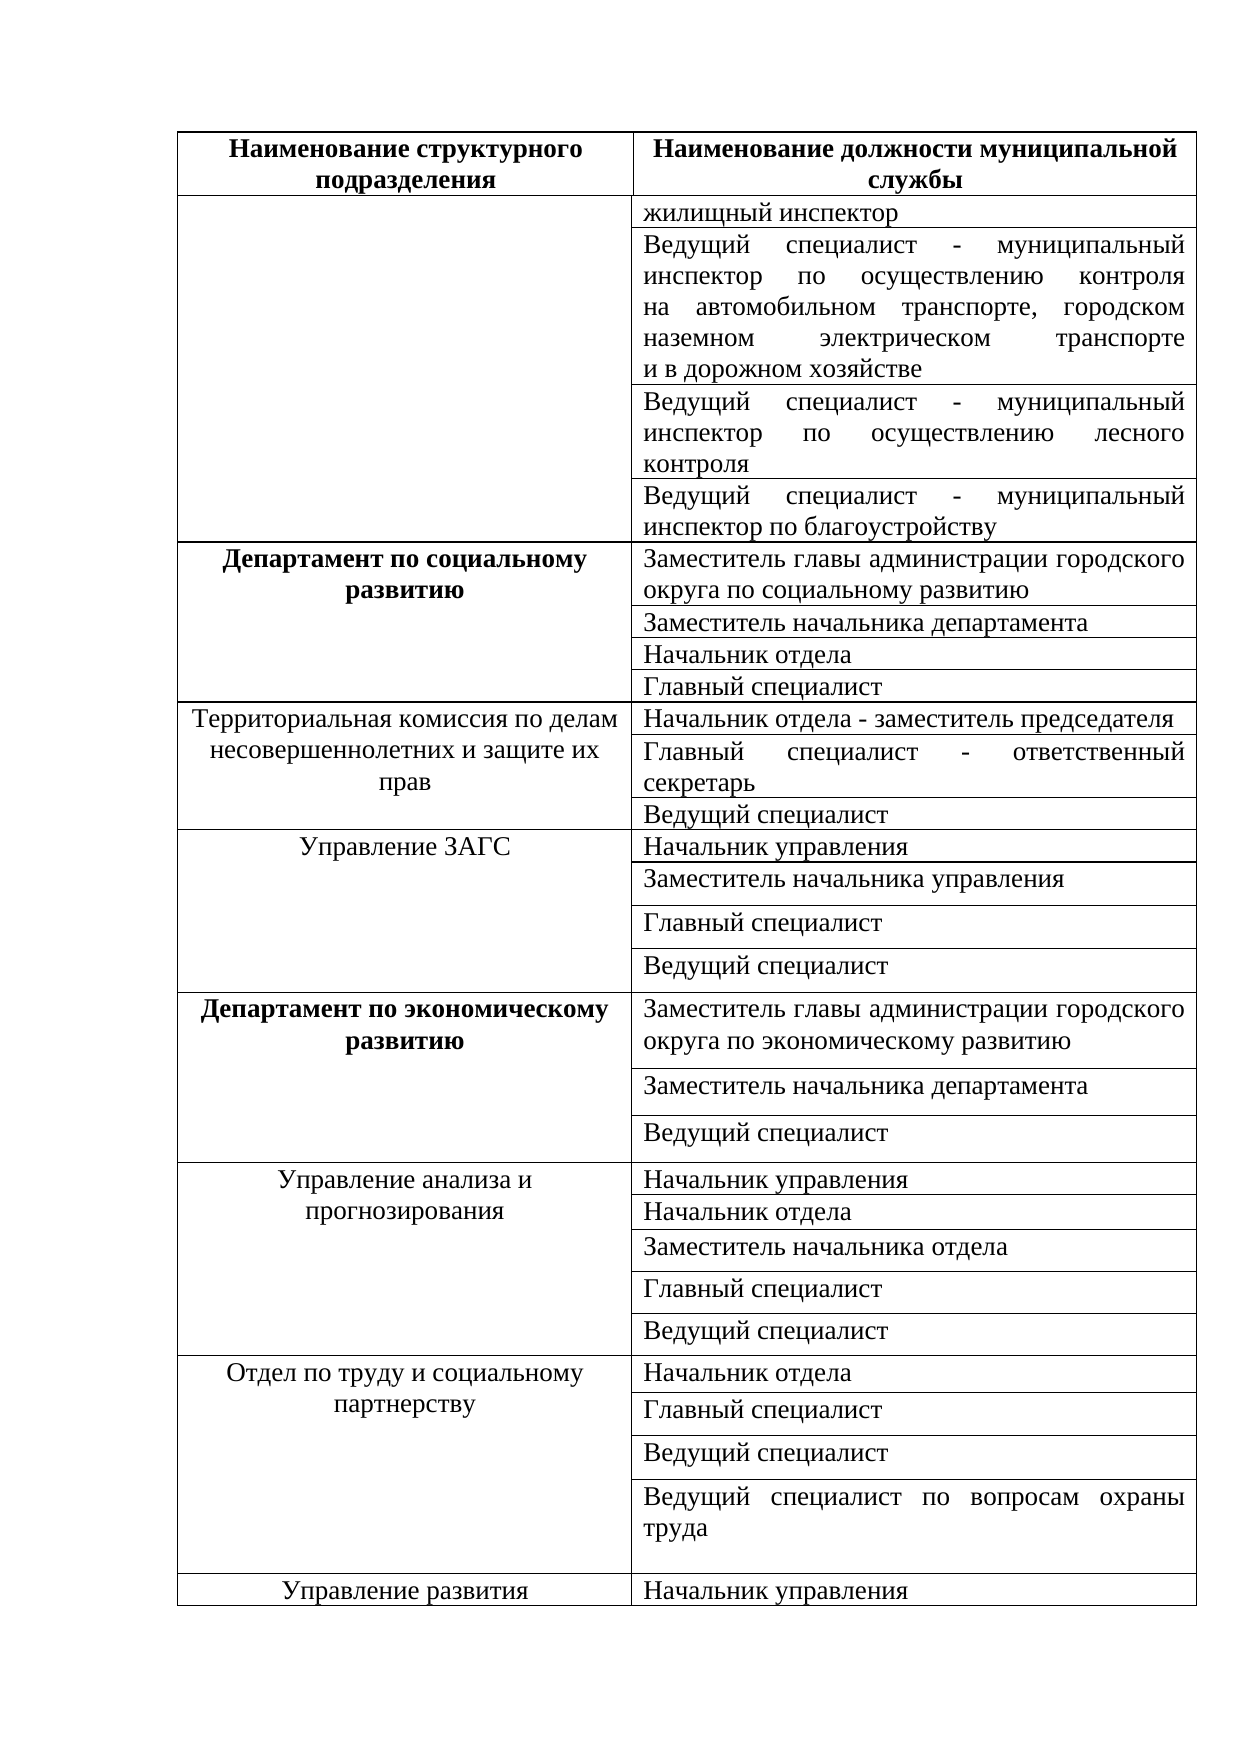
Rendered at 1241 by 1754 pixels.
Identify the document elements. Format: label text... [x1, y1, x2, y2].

table_cell Департамент по социальному развитию [178, 543, 631, 701]
table_cell Ведущий специалист - муниципальный инспектор по осуществлению контроля на автомобильном транспорте, городском наземном электрическом транспорте и в дорожном хозяйстве [632, 228, 1196, 384]
table_cell Управление анализа и прогнозирования [178, 1163, 631, 1355]
table_cell Ведущий специалист [632, 1314, 1196, 1355]
table_cell Заместитель начальника отдела [632, 1230, 1196, 1271]
table_cell Департамент по экономическому развитию [178, 993, 631, 1162]
table_cell Главный специалист [632, 1272, 1196, 1313]
table_cell Ведущий специалист по вопросам охраны труда [632, 1480, 1196, 1573]
table_cell Главный специалист [632, 906, 1196, 948]
table_cell Ведущий специалист [632, 798, 1196, 829]
table_cell Ведущий специалист - муниципальный инспектор по осуществлению лесного контроля [632, 385, 1196, 478]
table_cell Начальник отдела [632, 1195, 1196, 1229]
table_header Наименование структурного подразделения [178, 133, 633, 195]
table_cell Заместитель начальника департамента [632, 606, 1196, 637]
table_cell Главный специалист - ответственный секретарь [632, 735, 1196, 797]
table_cell Ведущий специалист [632, 949, 1196, 992]
table_header Наименование должности муниципальной службы [634, 133, 1196, 195]
table_cell Заместитель главы администрации городского округа по социальному развитию [632, 543, 1196, 605]
table_cell Ведущий специалист - муниципальный инспектор по благоустройству [632, 479, 1196, 541]
table_cell Начальник отдела - заместитель председателя [632, 703, 1196, 733]
table_cell Ведущий специалист [632, 1116, 1196, 1162]
table_cell Отдел по труду и социальному партнерству [178, 1356, 631, 1573]
table_cell Начальник отдела [632, 638, 1196, 669]
table_cell Управление ЗАГС [178, 830, 631, 992]
table_cell Начальник управления [632, 1574, 1196, 1605]
table_cell Территориальная комиссия по делам несовершеннолетних и защите их прав [178, 703, 631, 829]
table_cell Ведущий специалист [632, 1436, 1196, 1478]
table_cell Заместитель главы администрации городского округа по экономическому развитию [632, 993, 1196, 1068]
table_cell Начальник управления [632, 830, 1196, 861]
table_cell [632, 196, 1196, 227]
table_cell Главный специалист [632, 1393, 1196, 1435]
table_cell Начальник управления [632, 1163, 1196, 1194]
table_cell Главный специалист [632, 670, 1196, 701]
table_cell Начальник отдела [632, 1356, 1196, 1392]
table_cell Заместитель начальника управления [632, 863, 1196, 905]
table_cell Заместитель начальника департамента [632, 1069, 1196, 1115]
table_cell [178, 1574, 631, 1605]
